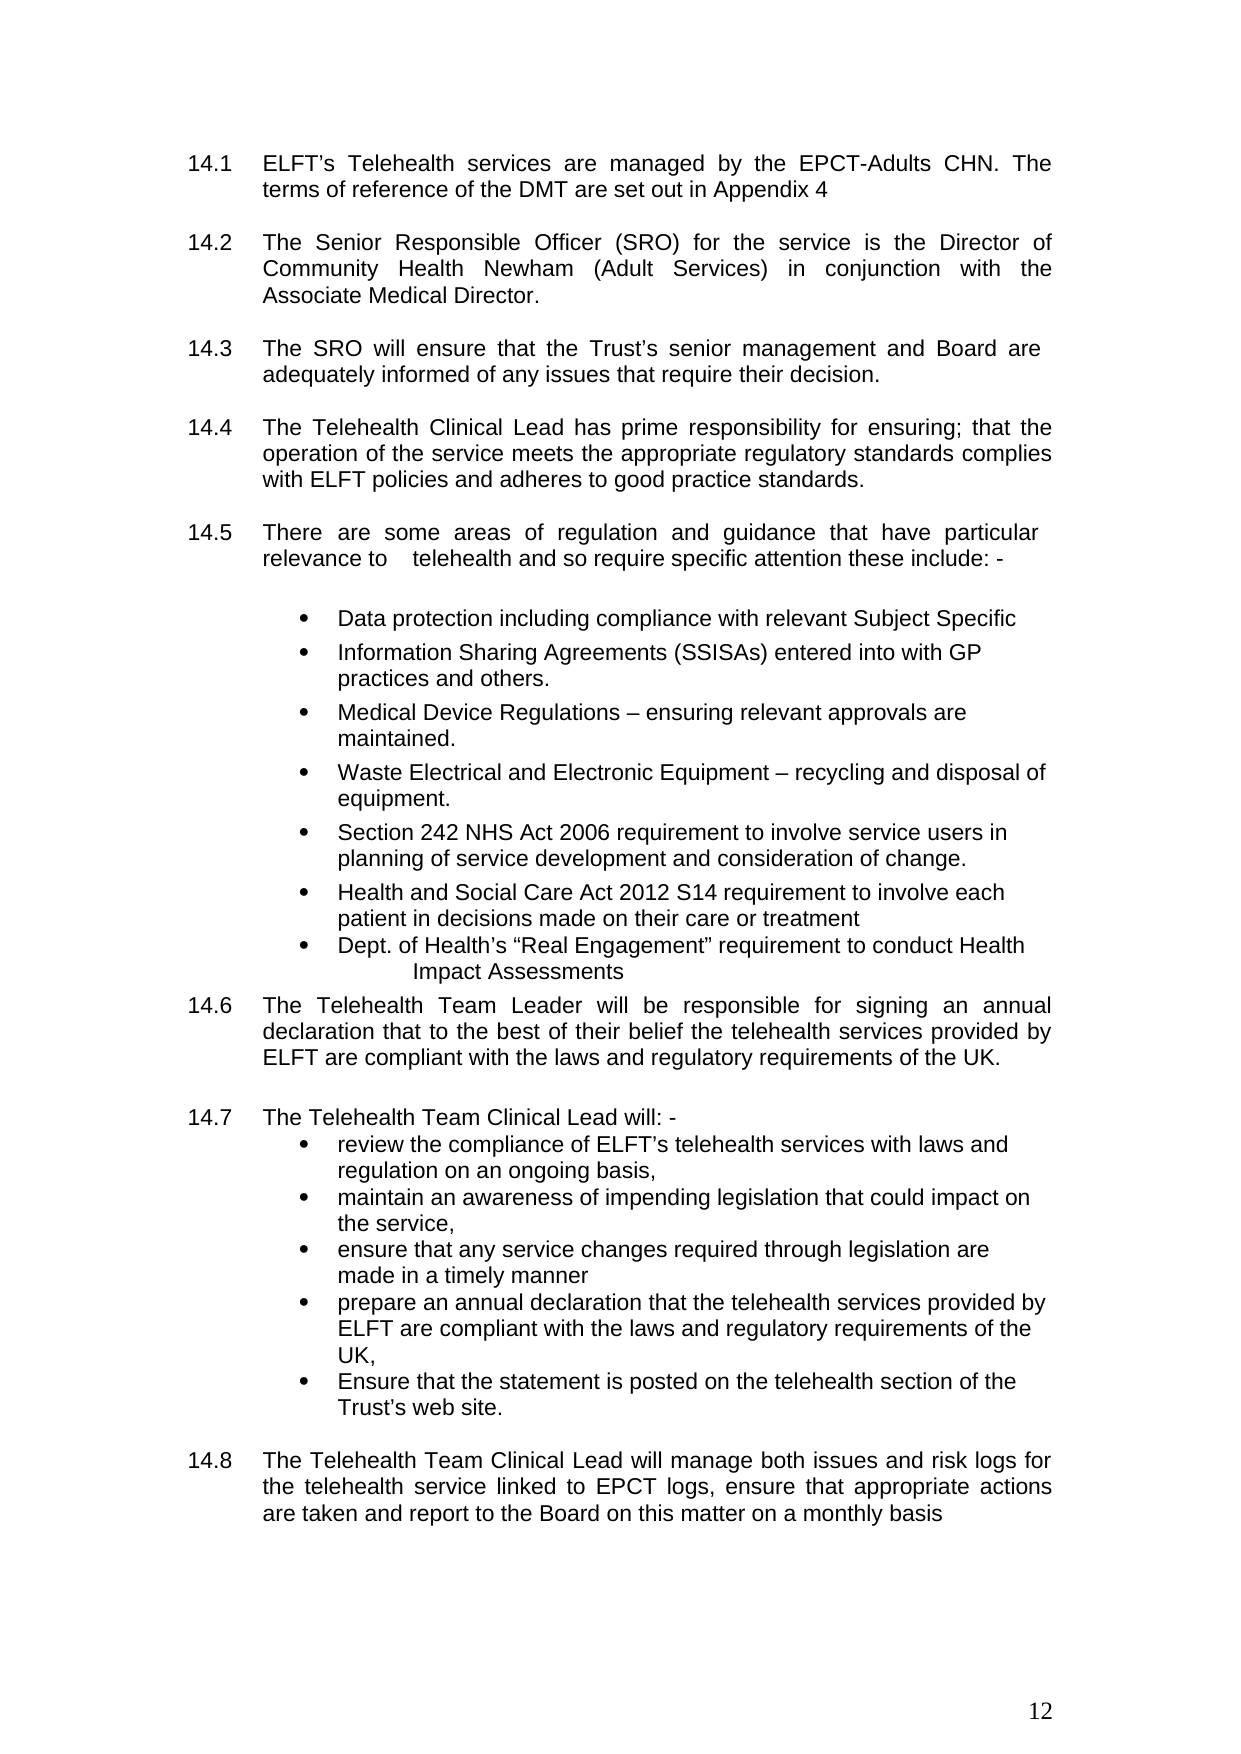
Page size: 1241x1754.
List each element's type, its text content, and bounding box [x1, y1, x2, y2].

text 14.5 There are some areas of regulation and guidance that have particular relevance to telehealth and so require specific attention these include: - [187, 519, 1053, 572]
list Ensure that the statement is posted on the telehealth section of the Trust’s web site. [300, 1368, 1053, 1421]
list ensure that any service changes required through legislation are made in a timely manner [300, 1236, 1053, 1289]
list Information Sharing Agreements (SSISAs) entered into with GP practices and others. [300, 639, 1053, 692]
list Data protection including compliance with relevant Subject Specific [300, 605, 1053, 632]
text 14.8 The Telehealth Team Clinical Lead will manage both issues and risk logs for the telehealth service linked to EPCT logs, ensure that appropriate actions are taken and report to the Board on this matter on a monthly basis [187, 1447, 1053, 1526]
text 14.2 The Senior Responsible Officer (SRO) for the service is the Director of Community Health Newham (Adult Services) in conjunction with the Associate Medical Director. [187, 229, 1053, 308]
text 14.7 The Telehealth Team Clinical Lead will: - [187, 1104, 1053, 1131]
text 14.1 ELFT’s Telehealth services are managed by the EPCT-Adults CHN. The terms of reference of the DMT are set out in Appendix 4 [187, 150, 1053, 203]
text 14.6 The Telehealth Team Leader will be responsible for signing an annual declaration that to the best of their belief the telehealth services provided by ELFT are compliant with the laws and regulatory requirements of the UK. [187, 992, 1053, 1071]
list Health and Social Care Act 2012 S14 requirement to involve each patient in decisions made on their care or treatment [300, 879, 1053, 932]
list Dept. of Health’s “Real Engagement” requirement to conduct Health Impact Assessments [300, 932, 1053, 984]
list prepare an annual declaration that the telehealth services provided by ELFT are compliant with the laws and regulatory requirements of the UK, [300, 1289, 1053, 1368]
list review the compliance of ELFT’s telehealth services with laws and regulation on an ongoing basis, [300, 1131, 1053, 1183]
text 14.3 The SRO will ensure that the Trust’s senior management and Board are adequately informed of any issues that require their decision. [187, 334, 1053, 387]
list maintain an awareness of impending legislation that could impact on the service, [300, 1183, 1053, 1236]
list Medical Device Regulations – ensuring relevant approvals are maintained. [300, 699, 1053, 752]
list Section 242 NHS Act 2006 requirement to involve service users in planning of service development and consideration of change. [300, 819, 1053, 872]
text 14.4 The Telehealth Clinical Lead has prime responsibility for ensuring; that the operation of the service meets the appropriate regulatory standards complies with ELFT policies and adheres to good practice standards. [187, 413, 1053, 493]
list Waste Electrical and Electronic Equipment – recycling and disposal of equipment. [300, 759, 1053, 812]
